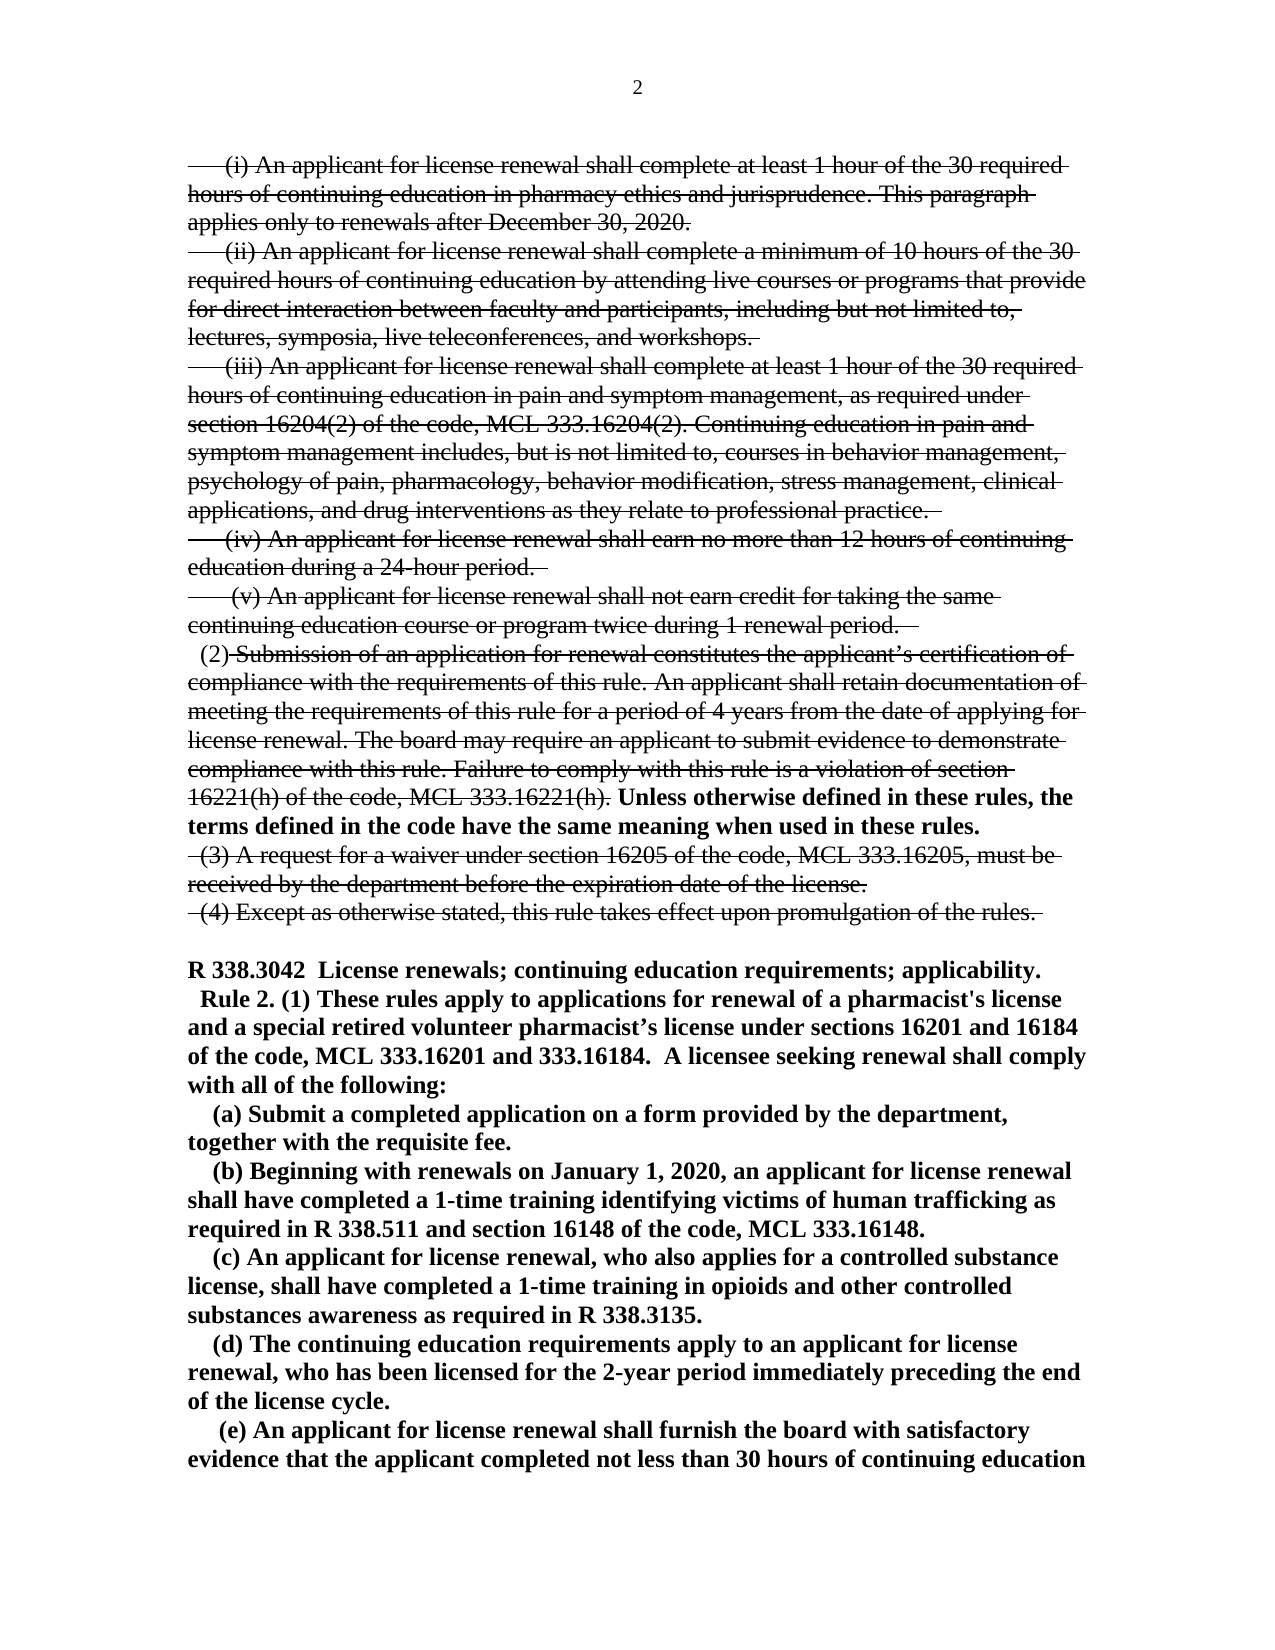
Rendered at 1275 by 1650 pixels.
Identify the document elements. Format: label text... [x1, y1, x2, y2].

text (iii) An applicant for license renewal shall complete at least 1 hour of the 30 required hours of continuing education in pain and symptom management, as required under section 16204(2) of the code, MCL 333.16204(2). Continuing education in pain and symptom management includes, but is not limited to, courses in behavior management, psychology of pain, pharmacology, behavior modification, stress management, clinical applications, and drug interventions as they relate to professional practice. [187, 351, 1087, 524]
text (v) An applicant for license renewal shall not earn credit for taking the same continuing education course or program twice during 1 renewal period. [187, 581, 1087, 639]
text (ii) An applicant for license renewal shall complete a minimum of 10 hours of the 30 required hours of continuing education by attending live courses or programs that provide for direct interaction between faculty and participants, including but not limited to, lectures, symposia, live teleconferences, and workshops. [187, 236, 1087, 351]
text (3) A request for a waiver under section 16205 of the code, MCL 333.16205, must be received by the department before the expiration date of the license. [187, 840, 1087, 897]
text (c) An applicant for license renewal, who also applies for a controlled substance license, shall have completed a 1-time training in opioids and other controlled substances awareness as required in R 338.3135. [187, 1242, 1087, 1329]
text (d) The continuing education requirements apply to an applicant for license renewal, who has been licensed for the 2-year period immediately preceding the end of the license cycle. [187, 1329, 1087, 1415]
text (b) Beginning with renewals on January 1, 2020, an applicant for license renewal shall have completed a 1-time training identifying victims of human trafficking as required in R 338.511 and section 16148 of the code, MCL 333.16148. [187, 1156, 1087, 1242]
text (i) An applicant for license renewal shall complete at least 1 hour of the 30 required hours of continuing education in pharmacy ethics and jurisprudence. This paragraph applies only to renewals after December 30, 2020. [187, 150, 1087, 236]
text (2) Submission of an application for renewal constitutes the applicant’s certification of compliance with the requirements of this rule. An applicant shall retain documentation of meeting the requirements of this rule for a period of 4 years from the date of applying for license renewal. The board may require an applicant to submit evidence to demonstrate compliance with this rule. Failure to comply with this rule is a violation of section 16221(h) of the code, MCL 333.16221(h). Unless otherwise defined in these rules, the terms defined in the code have the same meaning when used in these rules. [187, 639, 1087, 683]
text (4) Except as otherwise stated, this rule takes effect upon promulgation of the rules. [187, 897, 1087, 926]
text (2) Submission of an application for renewal constitutes the applicant’s certification of compliance with the requirements of this rule. An applicant shall retain documentation of meeting the requirements of this rule for a period of 4 years from the date of applying for license renewal. The board may require an applicant to submit evidence to demonstrate compliance with this rule. Failure to comply with this rule is a violation of section 16221(h) of the code, MCL 333.16221(h). Unless otherwise defined in these rules, the terms defined in the code have the same meaning when used in these rules. [187, 684, 1087, 840]
text R 338.3042 License renewals; continuing education requirements; applicability. [187, 955, 1087, 984]
text (a) Submit a completed application on a form provided by the department, together with the requisite fee. [187, 1099, 1087, 1156]
text (iv) An applicant for license renewal shall earn no more than 12 hours of continuing education during a 24-hour period. [187, 524, 1087, 581]
text Rule 2. (1) These rules apply to applications for renewal of a pharmacist's license and a special retired volunteer pharmacist’s license under sections 16201 and 16184 of the code, MCL 333.16201 and 333.16184. A licensee seeking renewal shall comply with all of the following: [187, 984, 1087, 1099]
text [187, 1415, 1087, 1472]
